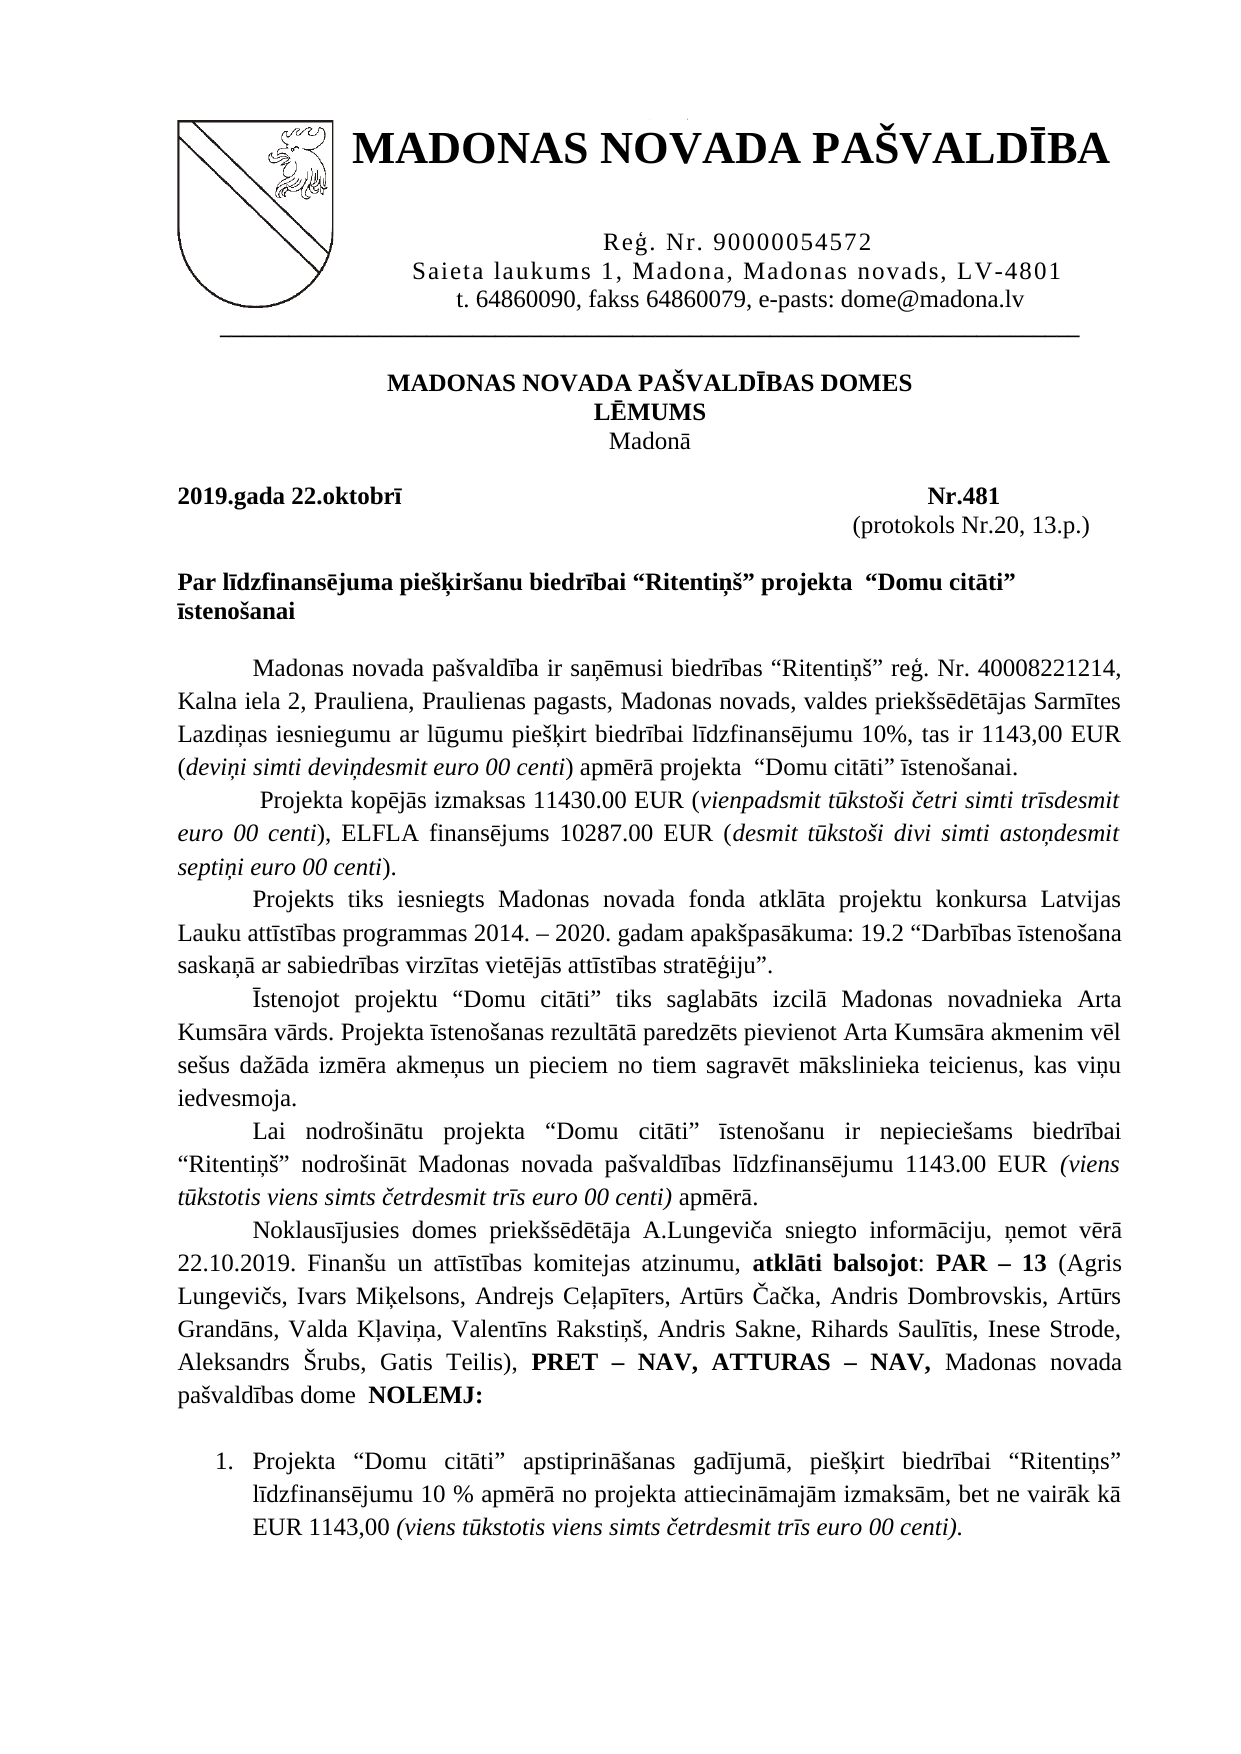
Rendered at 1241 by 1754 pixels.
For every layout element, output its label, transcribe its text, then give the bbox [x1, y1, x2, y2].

text Projekts tiks iesniegts Madonas novada fonda atklāta projektu konkursa Latvijas Lauku attīstības programmas 2014. – 2020. gadam apakšpasākuma: 19.2 “Darbības īstenošana saskaņā ar sabiedrības virzītas vietējās attīstības stratēģiju”. [177, 884, 1122, 979]
text Īstenojot projektu “Domu citāti” tiks saglabāts izcilā Madonas novadnieka Arta Kumsāra vārds. Projekta īstenošanas rezultātā paredzēts pievienot Arta Kumsāra akmenim vēl sešus dažāda izmēra akmeņus un pieciem no tiem sagravēt mākslinieka teicienus, kas viņu iedvesmoja. [177, 984, 1122, 1111]
text LĒMUMS [177, 397, 1122, 426]
text Par līdzfinansējuma piešķiršanu biedrībai “Ritentiņš” projekta “Domu citāti” īstenošanai [177, 567, 1122, 625]
text 2019.gada 22.oktobrī Nr.481 [177, 481, 1122, 510]
text Madonas novada pašvaldība ir saņēmusi biedrības “Ritentiņš” reģ. Nr. 40008221214, Kalna iela 2, Prauliena, Praulienas pagasts, Madonas novads, valdes priekšsēdētājas Sarmītes Lazdiņas iesniegumu ar lūgumu piešķirt biedrībai līdzfinansējumu 10%, tas ir 1143,00 EUR (deviņi simti deviņdesmit euro 00 centi) apmērā projekta “Domu citāti” īstenošanai. [177, 653, 1122, 781]
text Noklausījusies domes priekšsēdētāja A.Lungeviča sniegto informāciju, ņemot vērā 22.10.2019. Finanšu un attīstības komitejas atzinumu, atklāti balsojot: PAR – 13 (Agris Lungevičs, Ivars Miķelsons, Andrejs Ceļapīters, Artūrs Čačka, Andris Dombrovskis, Artūrs Grandāns, Valda Kļaviņa, Valentīns Rakstiņš, Andris Sakne, Rihards Saulītis, Inese Strode, Aleksandrs Šrubs, Gatis Teilis), PRET – NAV, ATTURAS – NAV, Madonas novada pašvaldības dome NOLEMJ: [177, 1215, 1122, 1409]
text t. 64860090, fakss 64860079, e-pasts: dome@madona.lv [177, 284, 1122, 313]
text Lai nodrošinātu projekta “Domu citāti” īstenošanu ir nepieciešams biedrībai “Ritentiņš” nodrošināt Madonas novada pašvaldības līdzfinansējumu 1143.00 EUR (viens tūkstotis viens simts četrdesmit trīs euro 00 centi) apmērā. [177, 1116, 1122, 1211]
picture [177, 120, 334, 308]
text (protokols Nr.20, 13.p.) [177, 510, 1122, 538]
text MADONAS NOVADA PAŠVALDĪBAS DOMES [177, 368, 1122, 397]
text ___________________________________________________________________________ [177, 313, 1122, 339]
text MADONAS NOVADA PAŠVALDĪBA [334, 121, 1122, 173]
text Madonā [177, 426, 1122, 454]
text Reģ. Nr. 90000054572 [334, 227, 1122, 256]
list Projekta “Domu citāti” apstiprināšanas gadījumā, piešķirt biedrībai “Ritentiņs” līdzfinansējumu 10 % apmērā no projekta attiecināmajām izmaksām, bet ne vairāk kā EUR 1143,00 (viens tūkstotis viens simts četrdesmit trīs euro 00 centi). [215, 1446, 1122, 1541]
text Projekta kopējās izmaksas 11430.00 EUR (vienpadsmit tūkstoši četri simti trīsdesmit euro 00 centi), ELFLA finansējums 10287.00 EUR (desmit tūkstoši divi simti astoņdesmit septiņi euro 00 centi). [177, 786, 1122, 880]
text Saieta laukums 1, Madona, Madonas novads, LV-4801 [334, 256, 1122, 284]
